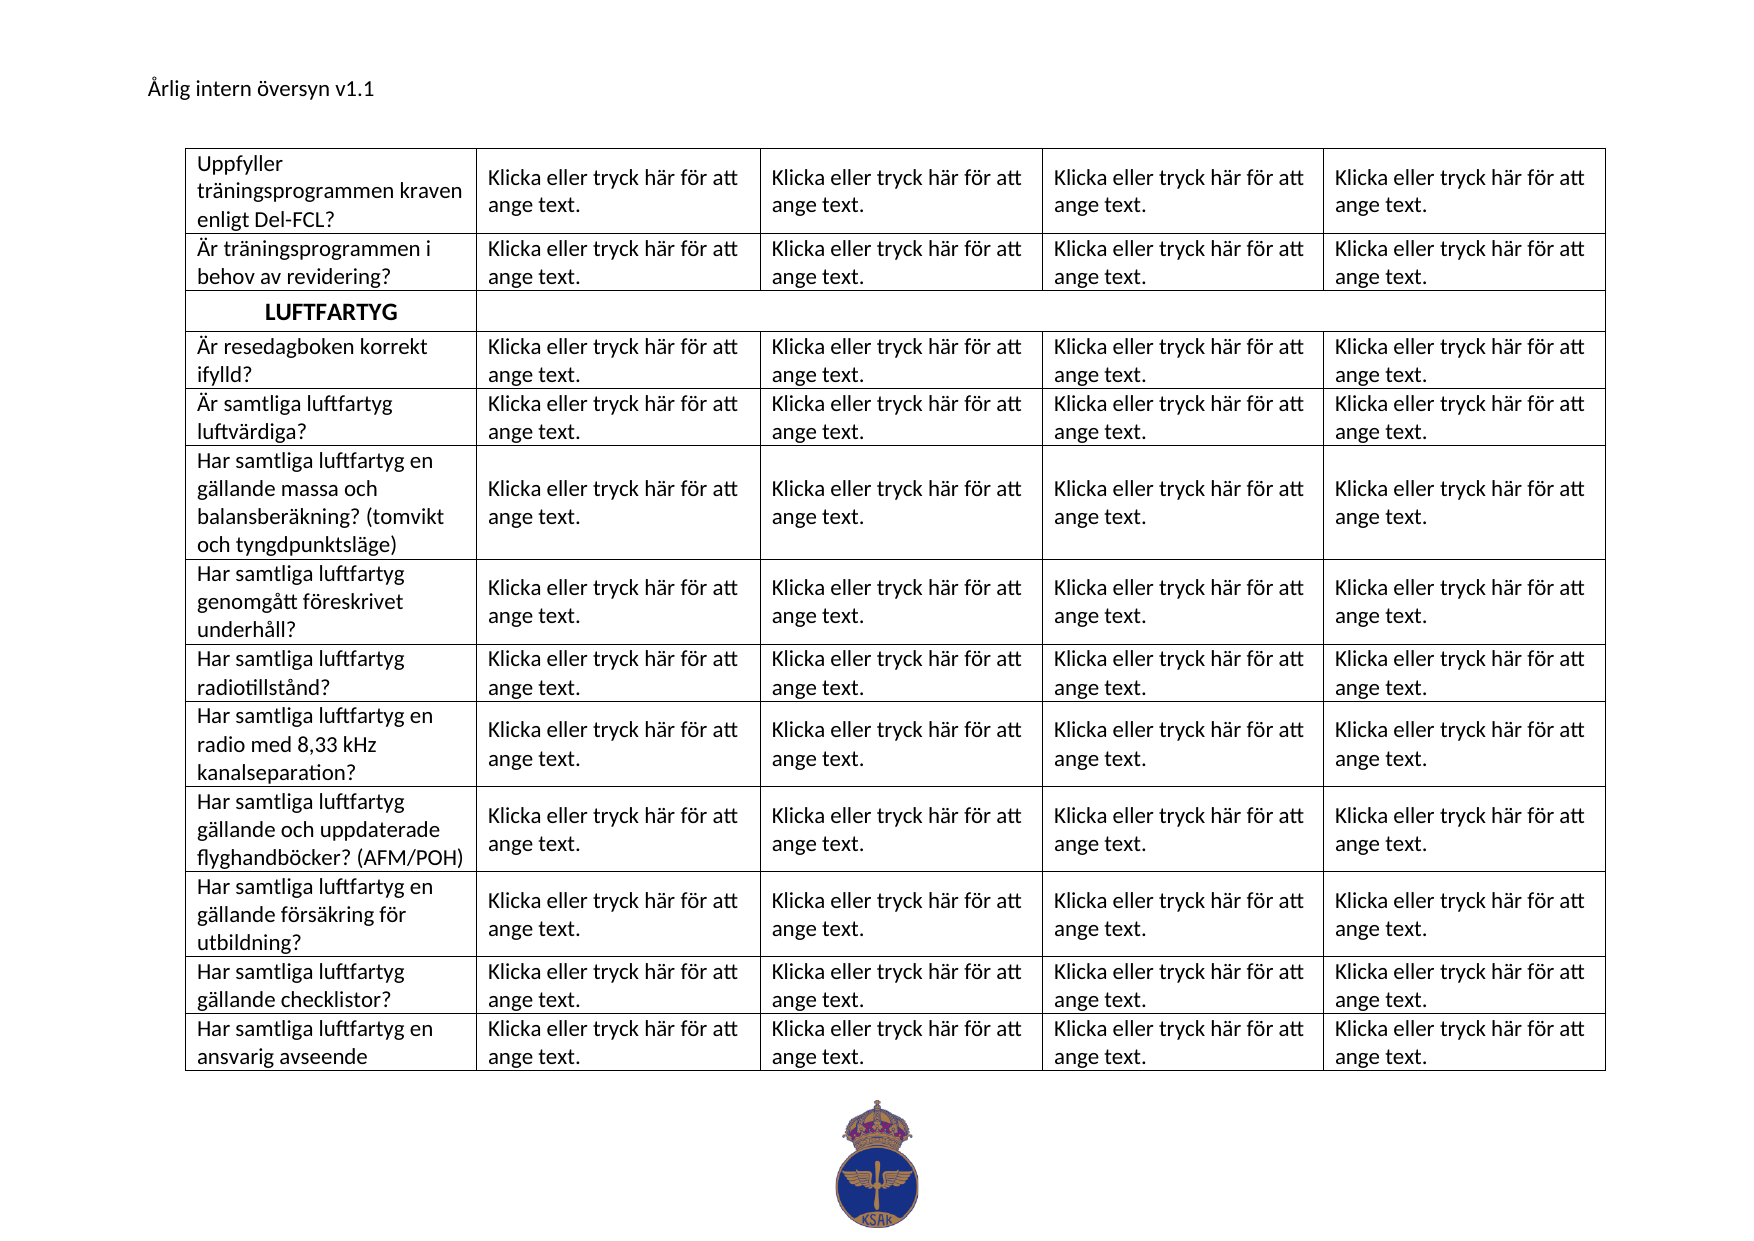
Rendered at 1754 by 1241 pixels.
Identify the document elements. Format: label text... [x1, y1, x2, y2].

table_cell Är samtliga luftfartyg luftvärdiga? [186, 389, 476, 445]
table_cell Är resedagboken korrekt ifylld? [186, 332, 476, 388]
table_cell Har samtliga luftfartyg genomgått föreskrivet underhåll? [186, 560, 476, 643]
table_cell Har samtliga luftfartyg gällande och uppdaterade flyghandböcker? (AFM/POH) [186, 787, 476, 871]
picture [835, 1100, 919, 1228]
table_cell Har samtliga luftfartyg en radio med 8,33 kHz kanalseparation? [186, 702, 476, 786]
table_cell Uppfyller träningsprogrammen kraven enligt Del-FCL? [186, 149, 476, 233]
table_cell Har samtliga luftfartyg gällande checklistor? [186, 957, 476, 1013]
table_cell LUFTFARTYG [186, 291, 476, 331]
table_cell Har samtliga luftfartyg en gällande försäkring för utbildning? [186, 872, 476, 956]
table_cell Har samtliga luftfartyg en ansvarig avseende luftvärdighet? [186, 1014, 476, 1070]
table_cell Är träningsprogrammen i behov av revidering? [186, 234, 476, 290]
table_cell Har samtliga luftfartyg en gällande massa och balansberäkning? (tomvikt och tyngdpunktsläge) [186, 446, 476, 558]
table_cell Har samtliga luftfartyg radiotillstånd? [186, 645, 476, 701]
table_cell [477, 291, 1605, 331]
